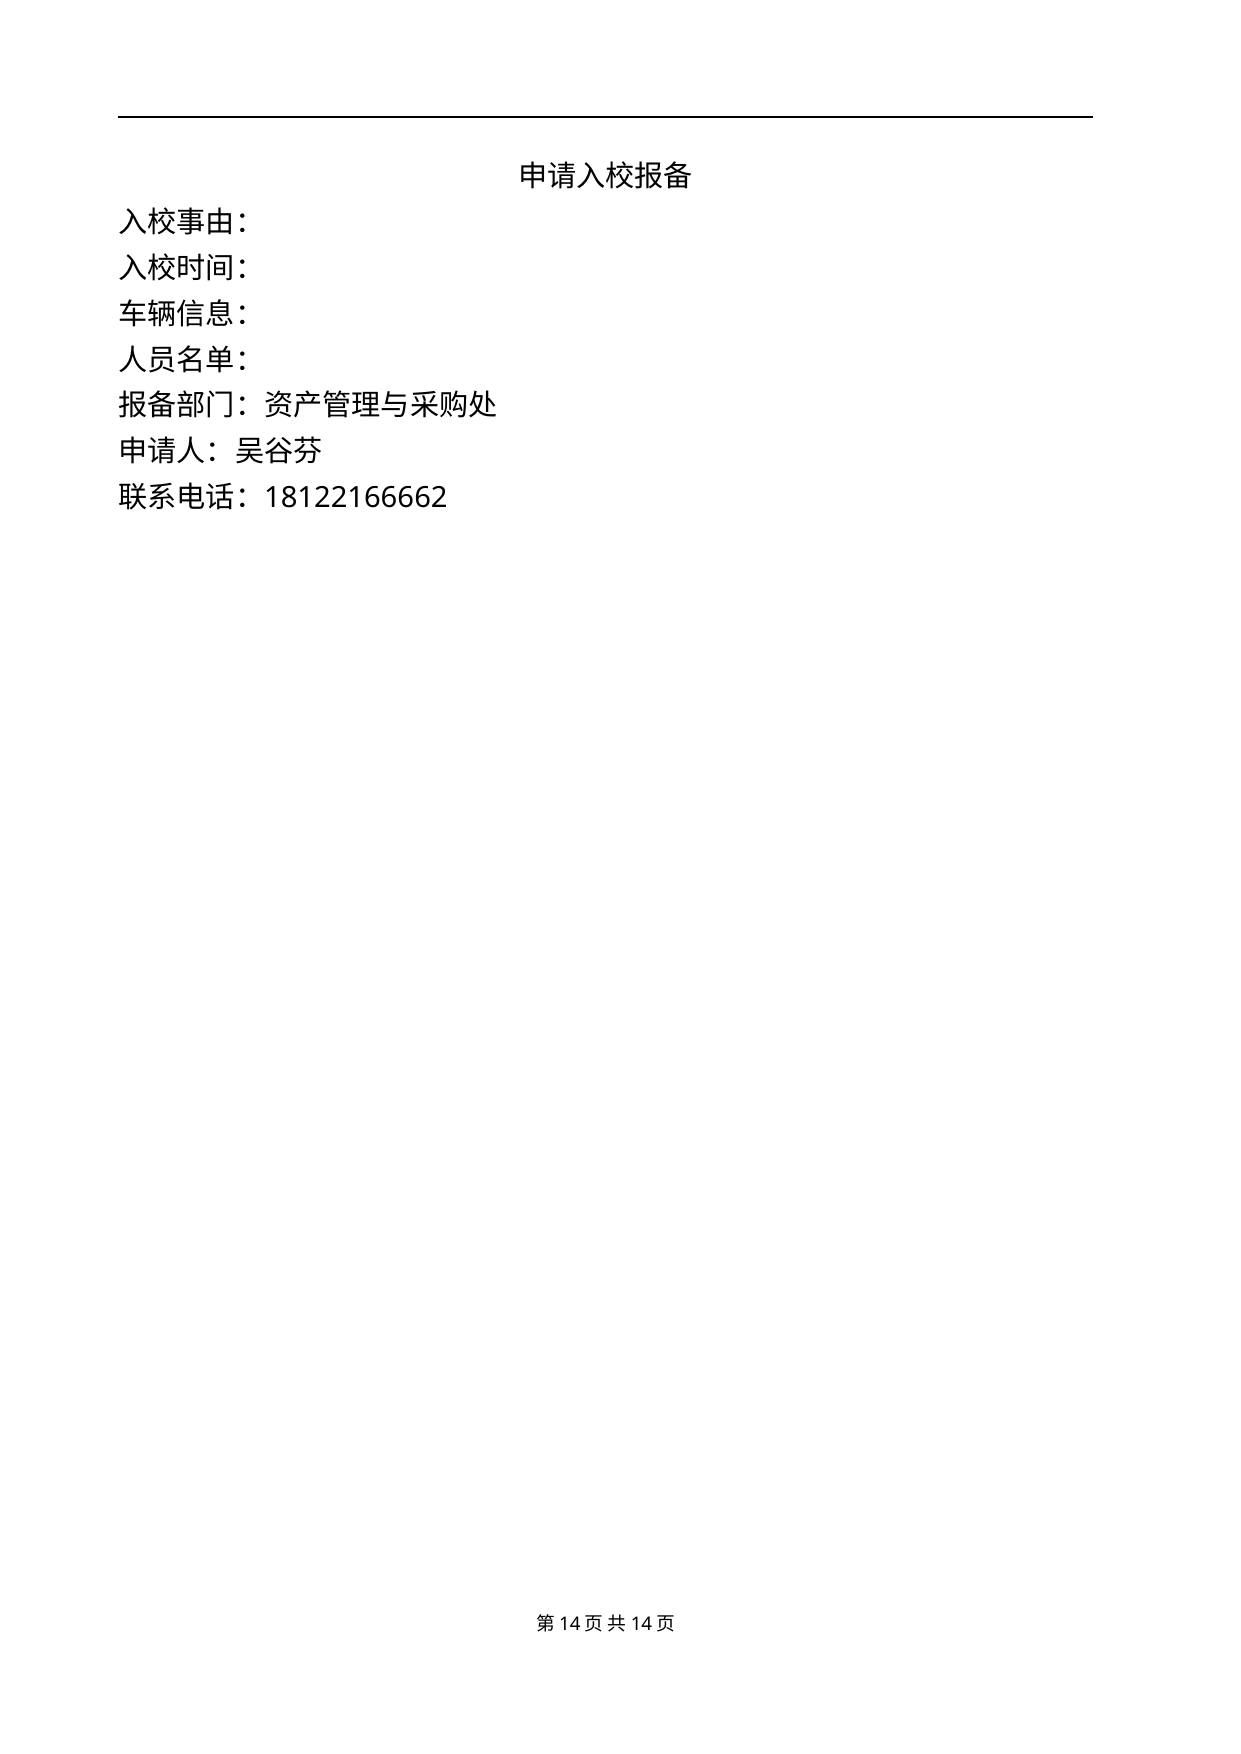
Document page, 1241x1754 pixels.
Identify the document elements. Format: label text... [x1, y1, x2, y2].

text 申请入校报备 [118, 150, 1093, 196]
text 报备部门：资产管理与采购处 [118, 379, 1093, 425]
text 联系电话：18122166662 [118, 471, 1093, 517]
text 人员名单： [118, 333, 1093, 379]
text 车辆信息： [118, 287, 1093, 333]
text 入校时间： [118, 242, 1093, 287]
text 申请人：吴谷芬 [118, 425, 1093, 471]
text 入校事由： [118, 196, 1093, 242]
